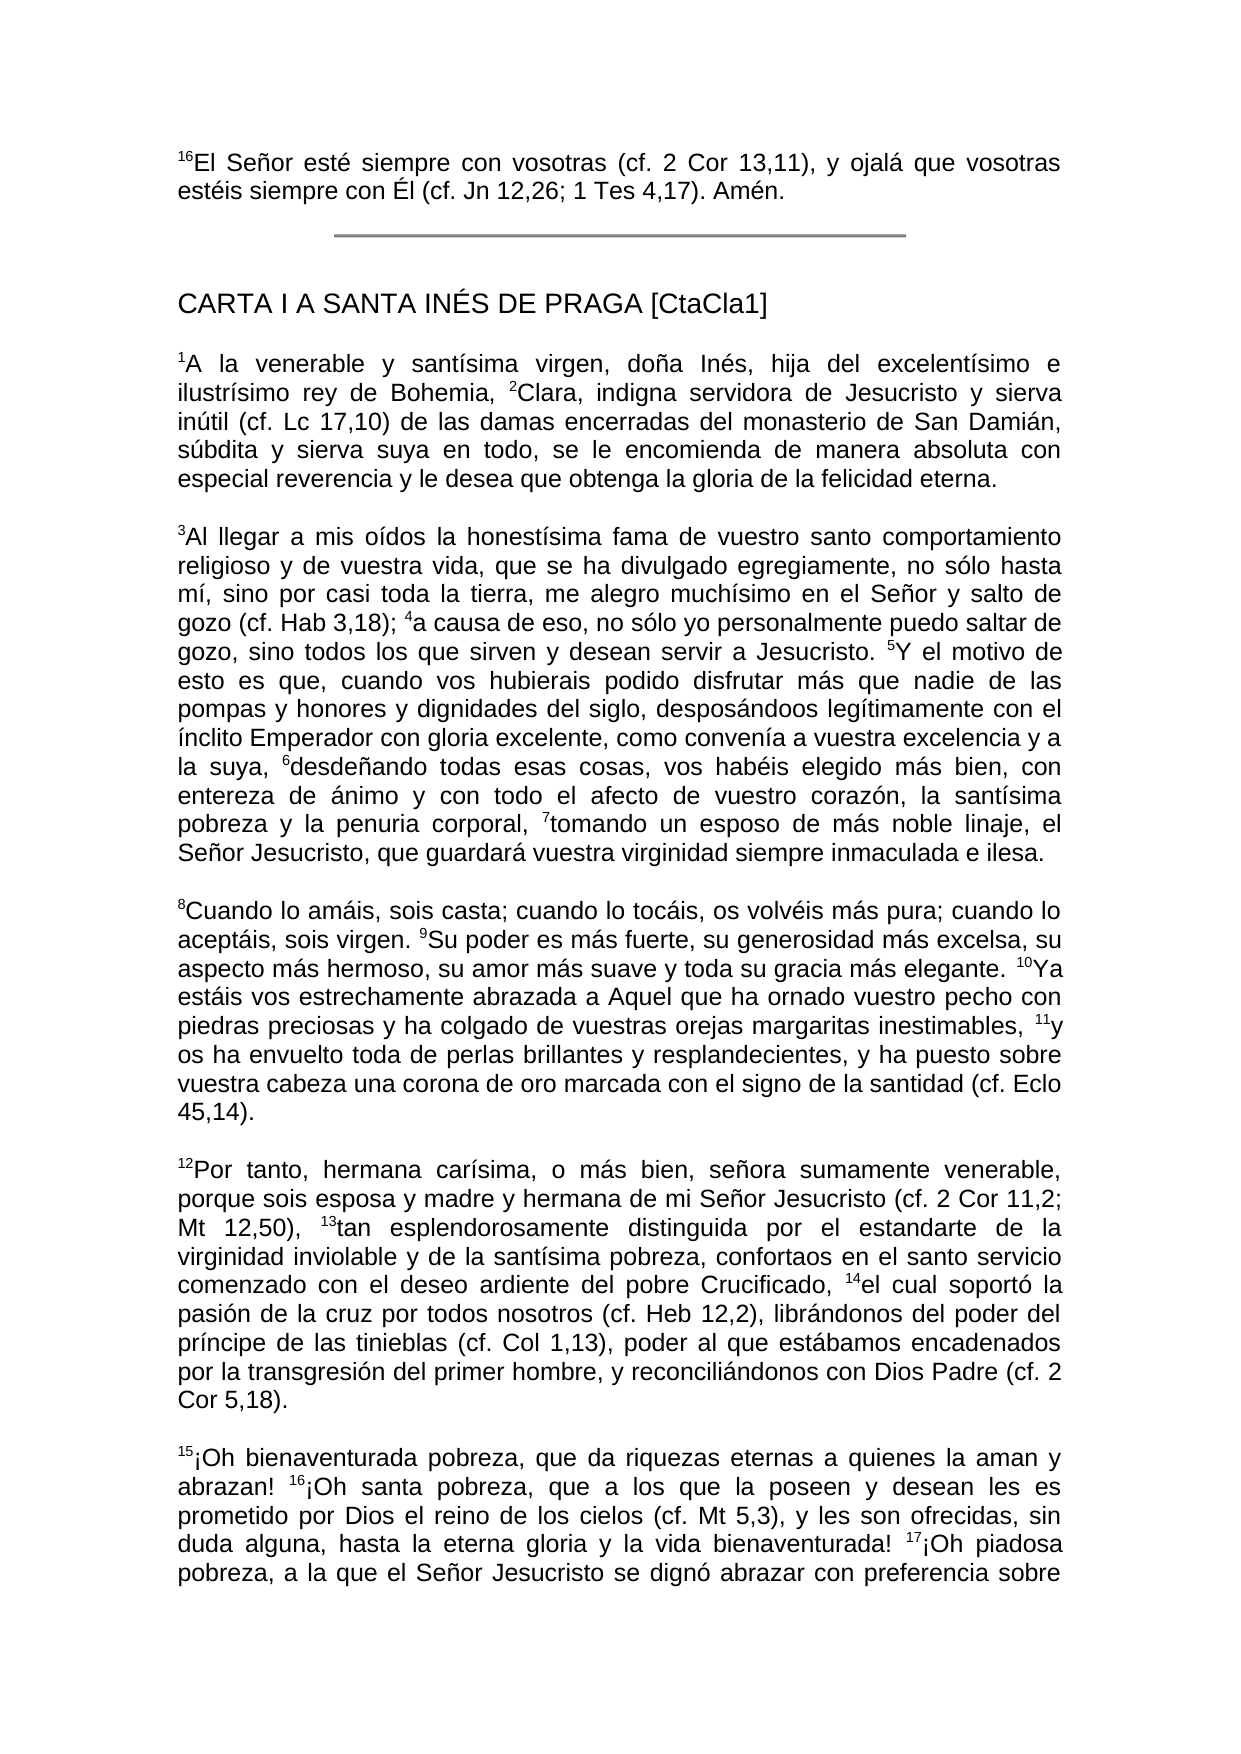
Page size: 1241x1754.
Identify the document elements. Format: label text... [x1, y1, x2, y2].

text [177, 1443, 1063, 1587]
text CARTA I A SANTA INÉS DE PRAGA [CtaCla1] [177, 287, 1063, 320]
text 12Por tanto, hermana carísima, o más bien, señora sumamente venerable, porque sois esposa y madre y hermana de mi Señor Jesucristo (cf. 2 Cor 11,2; Mt 12,50), 13tan esplendorosamente distinguida por el estandarte de la virginidad inviolable y de la santísima pobreza, confortaos en el santo servicio comenzado con el deseo ardiente del pobre Crucificado, 14el cual soportó la pasión de la cruz por todos nosotros (cf. Heb 12,2), librándonos del poder del príncipe de las tinieblas (cf. Col 1,13), poder al que estábamos encadenados por la transgresión del primer hombre, y reconciliándonos con Dios Padre (cf. 2 Cor 5,18). [177, 1155, 1063, 1414]
text 1A la venerable y santísima virgen, doña Inés, hija del excelentísimo e ilustrísimo rey de Bohemia, 2Clara, indigna servidora de Jesucristo y sierva inútil (cf. Lc 17,10) de las damas encerradas del monasterio de San Damián, súbdita y sierva suya en todo, se le encomienda de manera absoluta con especial reverencia y le desea que obtenga la gloria de la felicidad eterna. [177, 349, 1063, 493]
text 8Cuando lo amáis, sois casta; cuando lo tocáis, os volvéis más pura; cuando lo aceptáis, sois virgen. 9Su poder es más fuerte, su generosidad más excelsa, su aspecto más hermoso, su amor más suave y toda su gracia más elegante. 10Ya estáis vos estrechamente abrazada a Aquel que ha ornado vuestro pecho con piedras preciosas y ha colgado de vuestras orejas margaritas inestimables, 11y os ha envuelto toda de perlas brillantes y resplandecientes, y ha puesto sobre vuestra cabeza una corona de oro marcada con el signo de la santidad (cf. Eclo 45,14). [177, 896, 1063, 1126]
text 3Al llegar a mis oídos la honestísima fama de vuestro santo comportamiento religioso y de vuestra vida, que se ha divulgado egregiamente, no sólo hasta mí, sino por casi toda la tierra, me alegro muchísimo en el Señor y salto de gozo (cf. Hab 3,18); 4a causa de eso, no sólo yo personalmente puedo saltar de gozo, sino todos los que sirven y desean servir a Jesucristo. 5Y el motivo de esto es que, cuando vos hubierais podido disfrutar más que nadie de las pompas y honores y dignidades del siglo, desposándoos legítimamente con el ínclito Emperador con gloria excelente, como convenía a vuestra excelencia y a la suya, 6desdeñando todas esas cosas, vos habéis elegido más bien, con entereza de ánimo y con todo el afecto de vuestro corazón, la santísima pobreza y la penuria corporal, 7tomando un esposo de más noble linaje, el Señor Jesucristo, que guardará vuestra virginidad siempre inmaculada e ilesa. [177, 522, 1063, 867]
text 16El Señor esté siempre con vosotras (cf. 2 Cor 13,11), y ojalá que vosotras estéis siempre con Él (cf. Jn 12,26; 1 Tes 4,17). Amén. [177, 148, 1063, 205]
